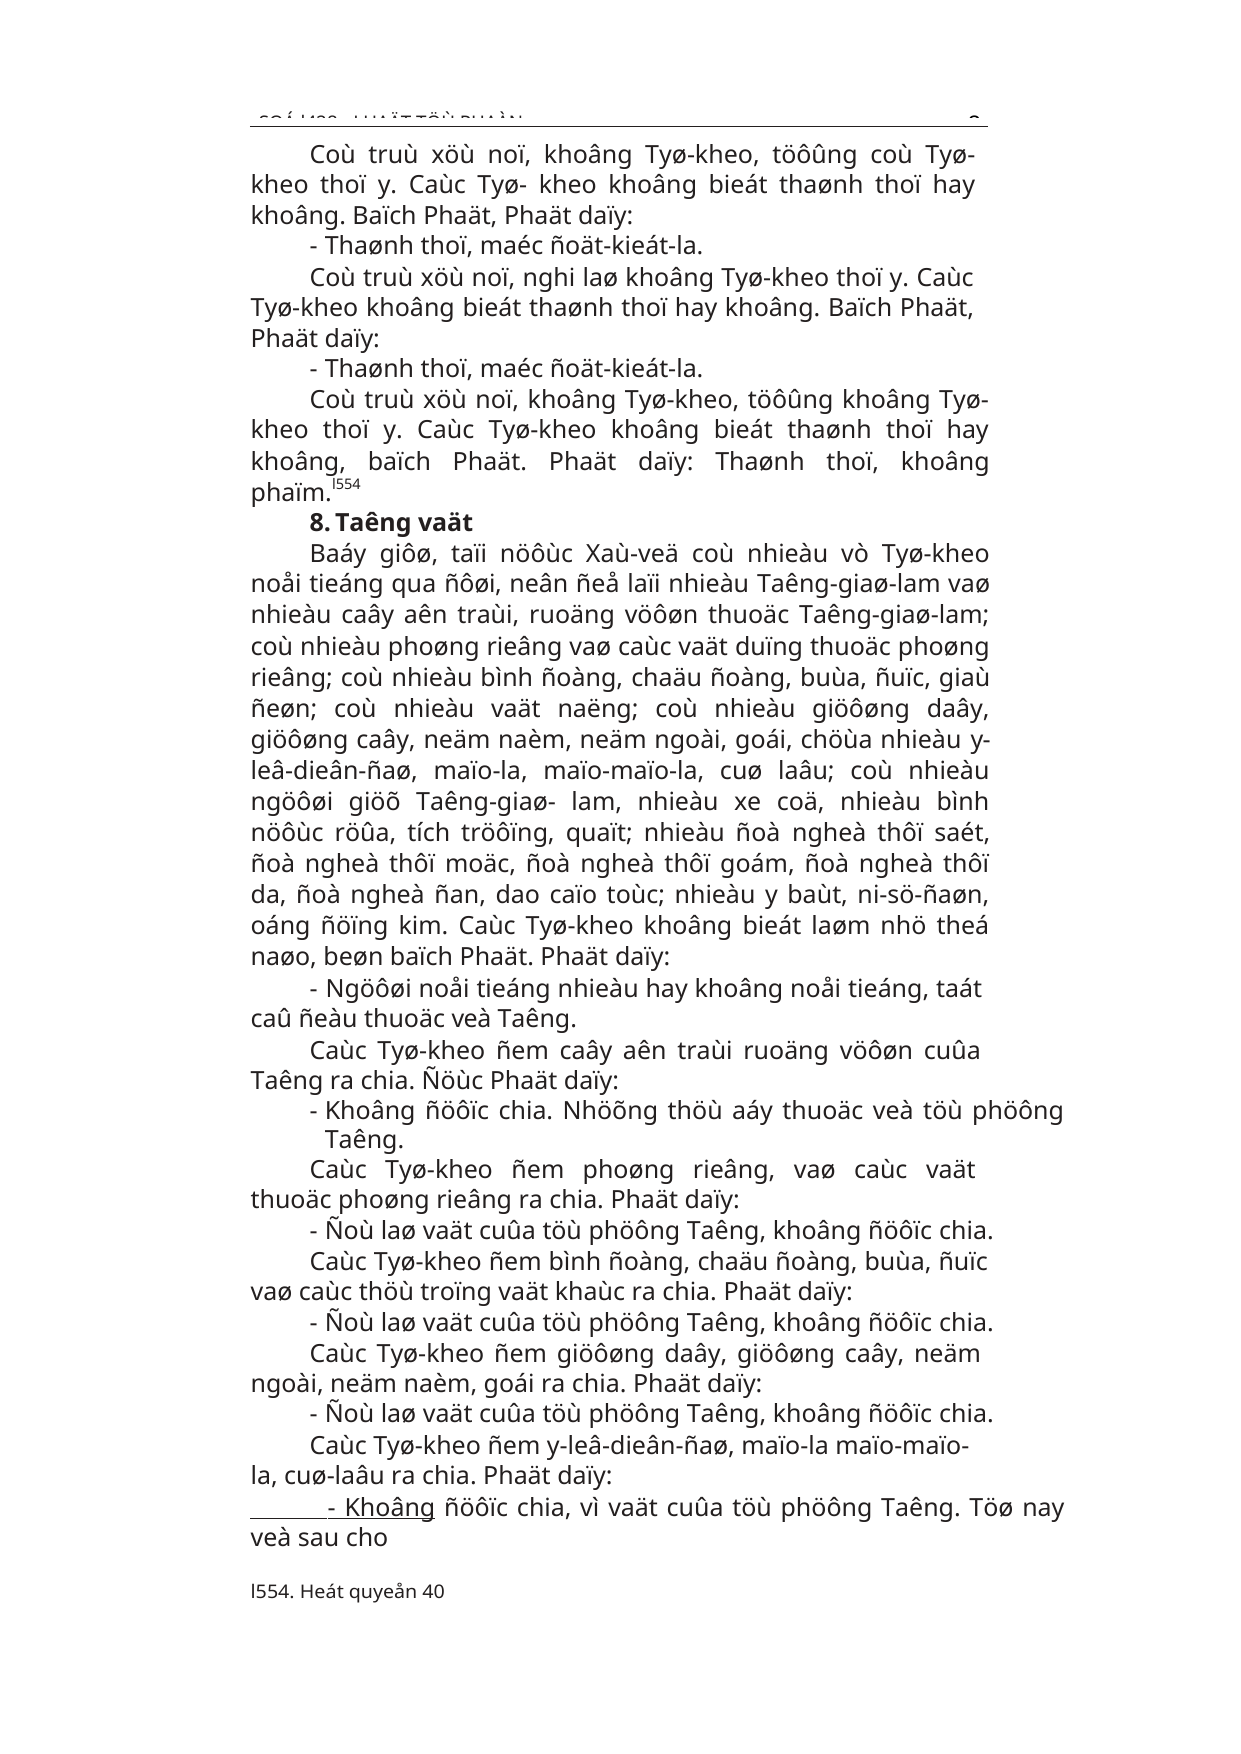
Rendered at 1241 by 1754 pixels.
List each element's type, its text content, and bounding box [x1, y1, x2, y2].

list Ngöôøi noåi tieáng nhieàu hay khoâng noåi tieáng, taát caû ñeàu thuoäc veà Taêng. [250, 973, 983, 1034]
text Caùc Tyø-kheo ñem y-leâ-dieân-ñaø, maïo-la maïo-maïo- la, cuø-laâu ra chia. Phaät daïy: [250, 1430, 970, 1492]
text Coù truù xöù noï, khoâng Tyø-kheo, töôûng khoâng Tyø-kheo thoï y. Caùc Tyø-kheo khoâng bieát thaønh thoï hay khoâng, baïch Phaät. Phaät daïy: Thaønh thoï, khoâng phaïm.l554 [250, 384, 990, 508]
list Ñoù laø vaät cuûa töù phöông Taêng, khoâng ñöôïc chia. [309, 1216, 1065, 1245]
text Coù truù xöù noï, nghi laø khoâng Tyø-kheo thoï y. Caùc Tyø-kheo khoâng bieát thaønh thoï hay khoâng. Baïch Phaät, Phaät daïy: [250, 261, 975, 354]
text Coù truù xöù noï, khoâng Tyø-kheo, töôûng coù Tyø-kheo thoï y. Caùc Tyø- kheo khoâng bieát thaønh thoï hay khoâng. Baïch Phaät, Phaät daïy: [250, 138, 976, 231]
text Caùc Tyø-kheo ñem bình ñoàng, chaäu ñoàng, buùa, ñuïc vaø caùc thöù troïng vaät khaùc ra chia. Phaät daïy: [250, 1246, 988, 1308]
list Ñoù laø vaät cuûa töù phöông Taêng, khoâng ñöôïc chia. [309, 1400, 1065, 1428]
list Khoâng ñöôïc chia. Nhöõng thöù aáy thuoäc veà töù phöông Taêng. [309, 1097, 1065, 1154]
text Caùc Tyø-kheo ñem giöôøng daây, giöôøng caây, neäm ngoài, neäm naèm, goái ra chia. Phaät daïy: [250, 1338, 982, 1400]
text Caùc Tyø-kheo ñem caây aên traùi ruoäng vöôøn cuûa Taêng ra chia. Ñöùc Phaät daïy: [250, 1034, 982, 1097]
text - Khoâng ñöôïc chia, vì vaät cuûa töù phöông Taêng. Töø nay veà sau cho [250, 1492, 1065, 1552]
list Thaønh thoï, maéc ñoät-kieát-la. [309, 231, 1065, 260]
list Ñoù laø vaät cuûa töù phöông Taêng, khoâng ñöôïc chia. [309, 1308, 1065, 1337]
text Caùc Tyø-kheo ñem phoøng rieâng, vaø caùc vaät thuoäc phoøng rieâng ra chia. Phaät daïy: [250, 1154, 976, 1216]
text Baáy giôø, taïi nöôùc Xaù-veä coù nhieàu vò Tyø-kheo noåi tieáng qua ñôøi, neân ñeå laïi nhieàu Taêng-giaø-lam vaø nhieàu caây aên traùi, ruoäng vöôøn thuoäc Taêng-giaø-lam; coù nhieàu phoøng rieâng vaø caùc vaät duïng thuoäc phoøng rieâng; coù nhieàu bình ñoàng, chaäu ñoàng, buùa, ñuïc, giaù ñeøn; coù nhieàu vaät naëng; coù nhieàu giöôøng daây, giöôøng caây, neäm naèm, neäm ngoài, goái, chöùa nhieàu y- leâ-dieân-ñaø, maïo-la, maïo-maïo-la, cuø laâu; coù nhieàu ngöôøi giöõ Taêng-giaø- lam, nhieàu xe coä, nhieàu bình nöôùc röûa, tích tröôïng, quaït; nhieàu ñoà ngheà thôï saét, ñoà ngheà thôï moäc, ñoà ngheà thôï goám, ñoà ngheà thôï da, ñoà ngheà ñan, dao caïo toùc; nhieàu y baùt, ni-sö-ñaøn, oáng ñöïng kim. Caùc Tyø-kheo khoâng bieát laøm nhö theá naøo, beøn baïch Phaät. Phaät daïy: [250, 538, 990, 973]
text l554. Heát quyeån 40 [250, 1578, 1065, 1604]
subtitle Taêng vaät [309, 508, 1065, 537]
list Thaønh thoï, maéc ñoät-kieát-la. [309, 354, 1065, 383]
